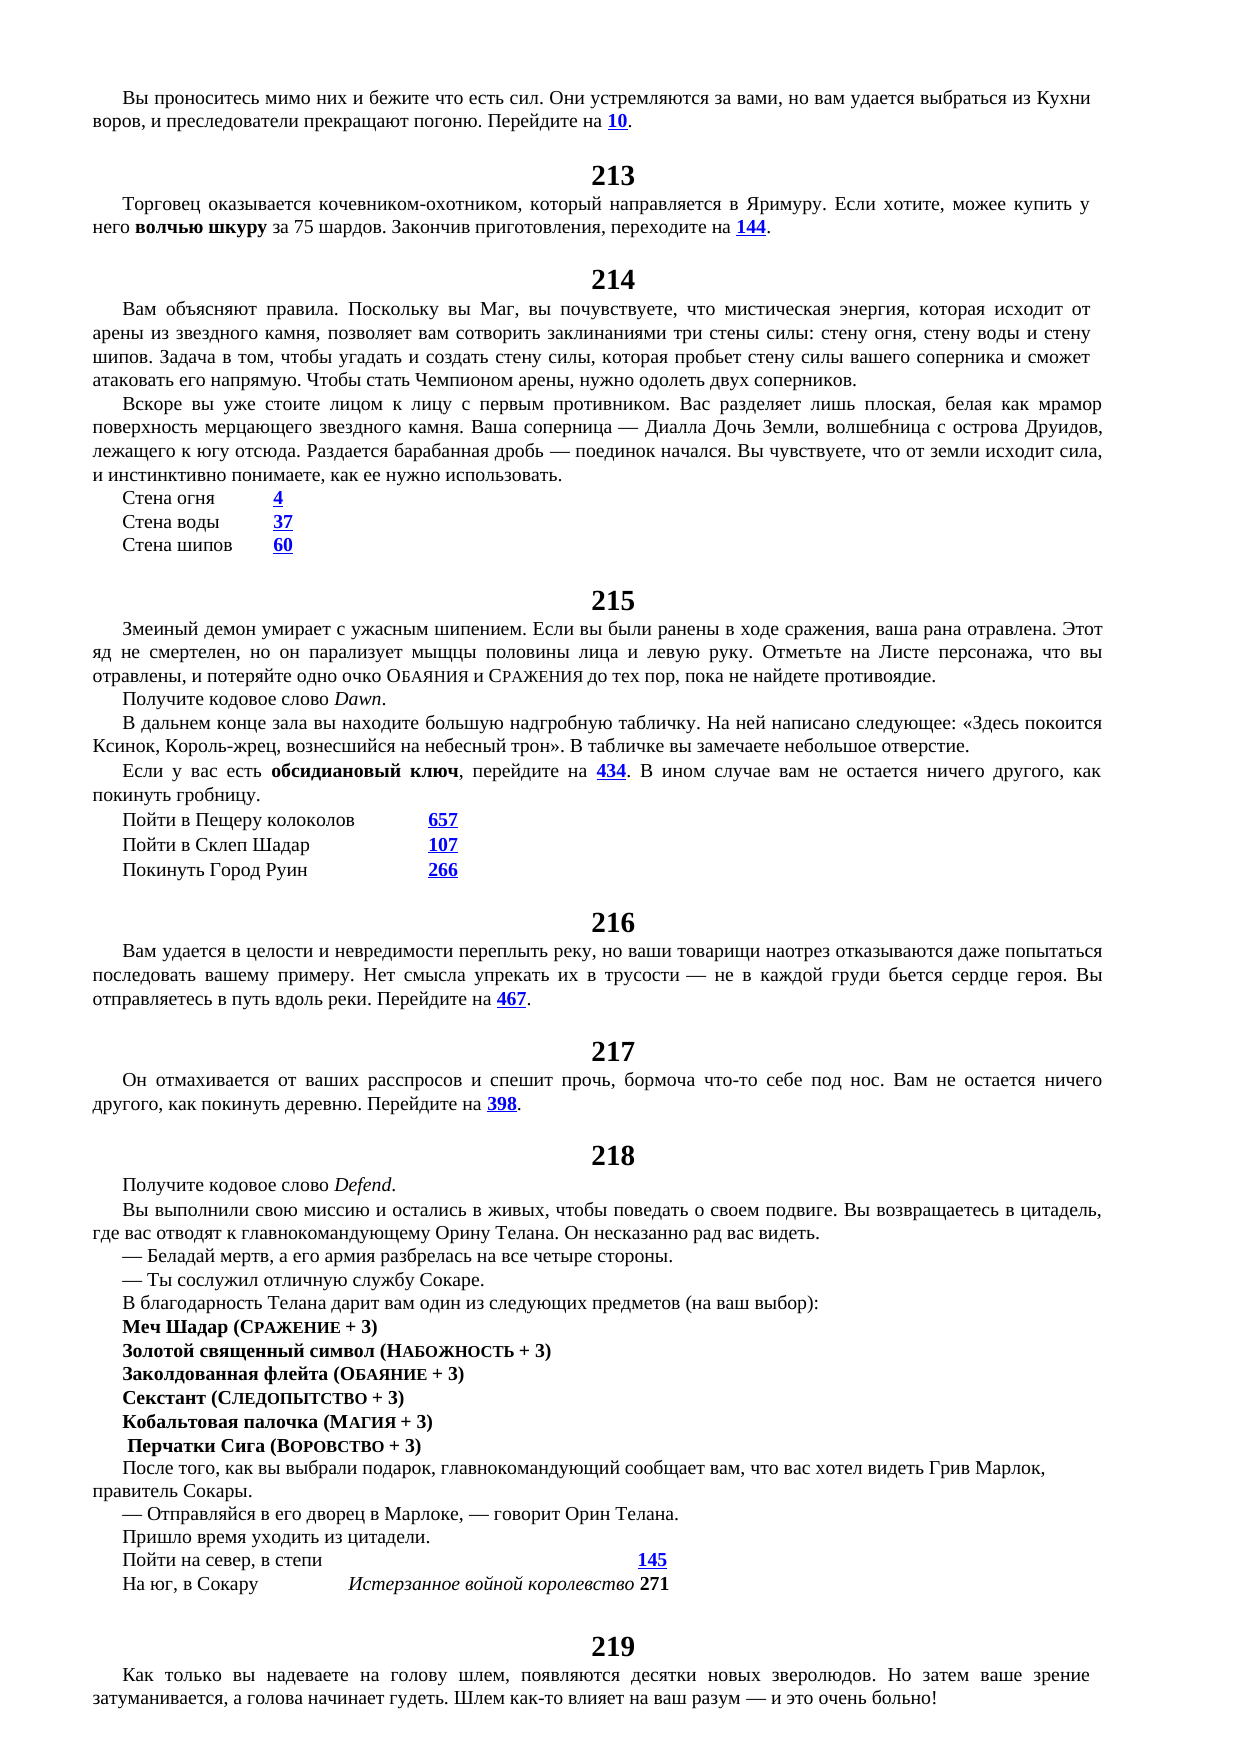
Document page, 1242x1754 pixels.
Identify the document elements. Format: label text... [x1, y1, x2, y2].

subtitle 217 [92, 1034, 1104, 1067]
text Вскоре вы уже стоите лицом к лицу с первым противником. Вас разделяет лишь плоская, белая как мрамор поверхность мерцающего звездного камня. Ваша соперница — Диалла Дочь Земли, волшебница с острова Друидов, лежащего к югу отсюда. Раздается барабанная дробь — поединок начался. Вы чувствуете, что от земли исходит сила, и инстинктивно понимаете, как ее нужно использовать. [92, 392, 1104, 485]
text Золотой священный символ (НАБОЖНОСТЬ + 3) [92, 1338, 919, 1361]
subtitle 215 [92, 583, 1104, 616]
subtitle 218 [92, 1138, 1104, 1172]
text Получите кодовое слово Defend. [92, 1172, 1104, 1195]
text Стена шипов 60 [92, 533, 1104, 556]
text Как только вы надеваете на голову шлем, появляются десятки новых зверолюдов. Но затем ваше зрение затуманивается, а голова начинает гудеть. Шлем как-то влияет на ваш разум — и это очень больно! [92, 1663, 1091, 1709]
text Заколдованная флейта (ОБАЯНИЕ + 3) [92, 1362, 919, 1385]
text Покинуть Город Руин 266 [92, 858, 1102, 880]
subtitle 214 [92, 262, 1104, 296]
text Змеиный демон умирает с ужасным шипением. Если вы были ранены в ходе сражения, ваша рана отравлена. Этот яд не смертелен, но он парализует мыщцы половины лица и левую руку. Отметьте на Листе персонажа, что вы отравлены, и потеряйте одно очко ОБАЯНИЯ и СРАЖЕНИЯ до тех пор, пока не найдете противоядие. [92, 617, 1104, 687]
text — Ты сослужил отличную службу Сокаре. [92, 1268, 1104, 1291]
text Получите кодовое слово Dawn. [92, 687, 1104, 710]
text Меч Шадар (СРАЖЕНИЕ + 3) [92, 1315, 919, 1337]
text Пойти в Пещеру колоколов 657 [92, 808, 1102, 830]
subtitle 219 [92, 1629, 1104, 1662]
text Стена огня 4 [92, 486, 1104, 509]
text Кобальтовая палочка (МАГИЯ + 3) [92, 1410, 863, 1433]
subtitle 213 [92, 158, 1104, 191]
subtitle 216 [92, 905, 1104, 939]
text Пришло время уходить из цитадели. [92, 1525, 1062, 1548]
text Если у вас есть обсидиановый ключ, перейдите на 434. В ином случае вам не остается ничего другого, как покинуть гробницу. [92, 759, 1102, 805]
text Вы проноситесь мимо них и бежите что есть сил. Они устремляются за вами, но вам удается выбраться из Кухни воров, и преследователи прекращают погоню. Перейдите на 10. [92, 86, 1093, 132]
text Вам удается в целости и невредимости переплыть реку, но ваши товарищи наотрез отказываются даже попытаться последовать вашему примеру. Нет смысла упрекать их в трусости — не в каждой груди бьется сердце героя. Вы отправляетесь в путь вдоль реки. Перейдите на 467. [92, 939, 1104, 1010]
text Стена воды 37 [92, 510, 1104, 533]
text Торговец оказывается кочевником-охотником, который направляется в Яримуру. Если хотите, можее купить у него волчью шкуру за 75 шардов. Закончив приготовления, переходите на 144. [92, 192, 1091, 238]
text Он отмахивается от ваших расспросов и спешит прочь, бормоча что-то себе под нос. Вам не остается ничего другого, как покинуть деревню. Перейдите на 398. [92, 1068, 1104, 1114]
text Вы выполнили свою миссию и остались в живых, чтобы поведать о своем подвиге. Вы возвращаетесь в цитадель, где вас отводят к главнокомандующему Орину Телана. Он несказанно рад вас видеть. [92, 1197, 1104, 1244]
text Перчатки Сига (ВОРОВСТВО + 3) [92, 1433, 1104, 1456]
text Пойти на север, в степи 145 [92, 1548, 1062, 1571]
text В благодарность Телана дарит вам один из следующих предметов (на ваш выбор): [92, 1291, 1104, 1314]
text — Беладай мертв, а его армия разбрелась на все четыре стороны. [92, 1244, 1104, 1267]
text В дальнем конце зала вы находите большую надгробную табличку. На ней написано следующее: «Здесь покоится Ксинок, Король-жрец, вознесшийся на небесный трон». В табличке вы замечаете небольшое отверстие. [92, 711, 1104, 757]
text Пойти в Склеп Шадар 107 [92, 833, 1102, 855]
text На юг, в Сокару Истерзанное войной королевство 271 [92, 1572, 1062, 1594]
text После того, как вы выбрали подарок, главнокомандующий сообщает вам, что вас хотел видеть Грив Марлок, правитель Сокары. [92, 1456, 1104, 1502]
text — Отправляйся в его дворец в Марлоке, — говорит Орин Телана. [92, 1502, 1104, 1525]
text Вам объясняют правила. Поскольку вы Маг, вы почувствуете, что мистическая энергия, которая исходит от арены из звездного камня, позволяет вам сотворить заклинаниями три стены силы: стену огня, стену воды и стену шипов. Задача в том, чтобы угадать и создать стену силы, которая пробьет стену силы вашего соперника и сможет атаковать его напрямую. Чтобы стать Чемпионом арены, нужно одолеть двух соперников. [92, 297, 1092, 391]
text Секстант (СЛЕДОПЫТСТВО + 3) [92, 1386, 919, 1409]
